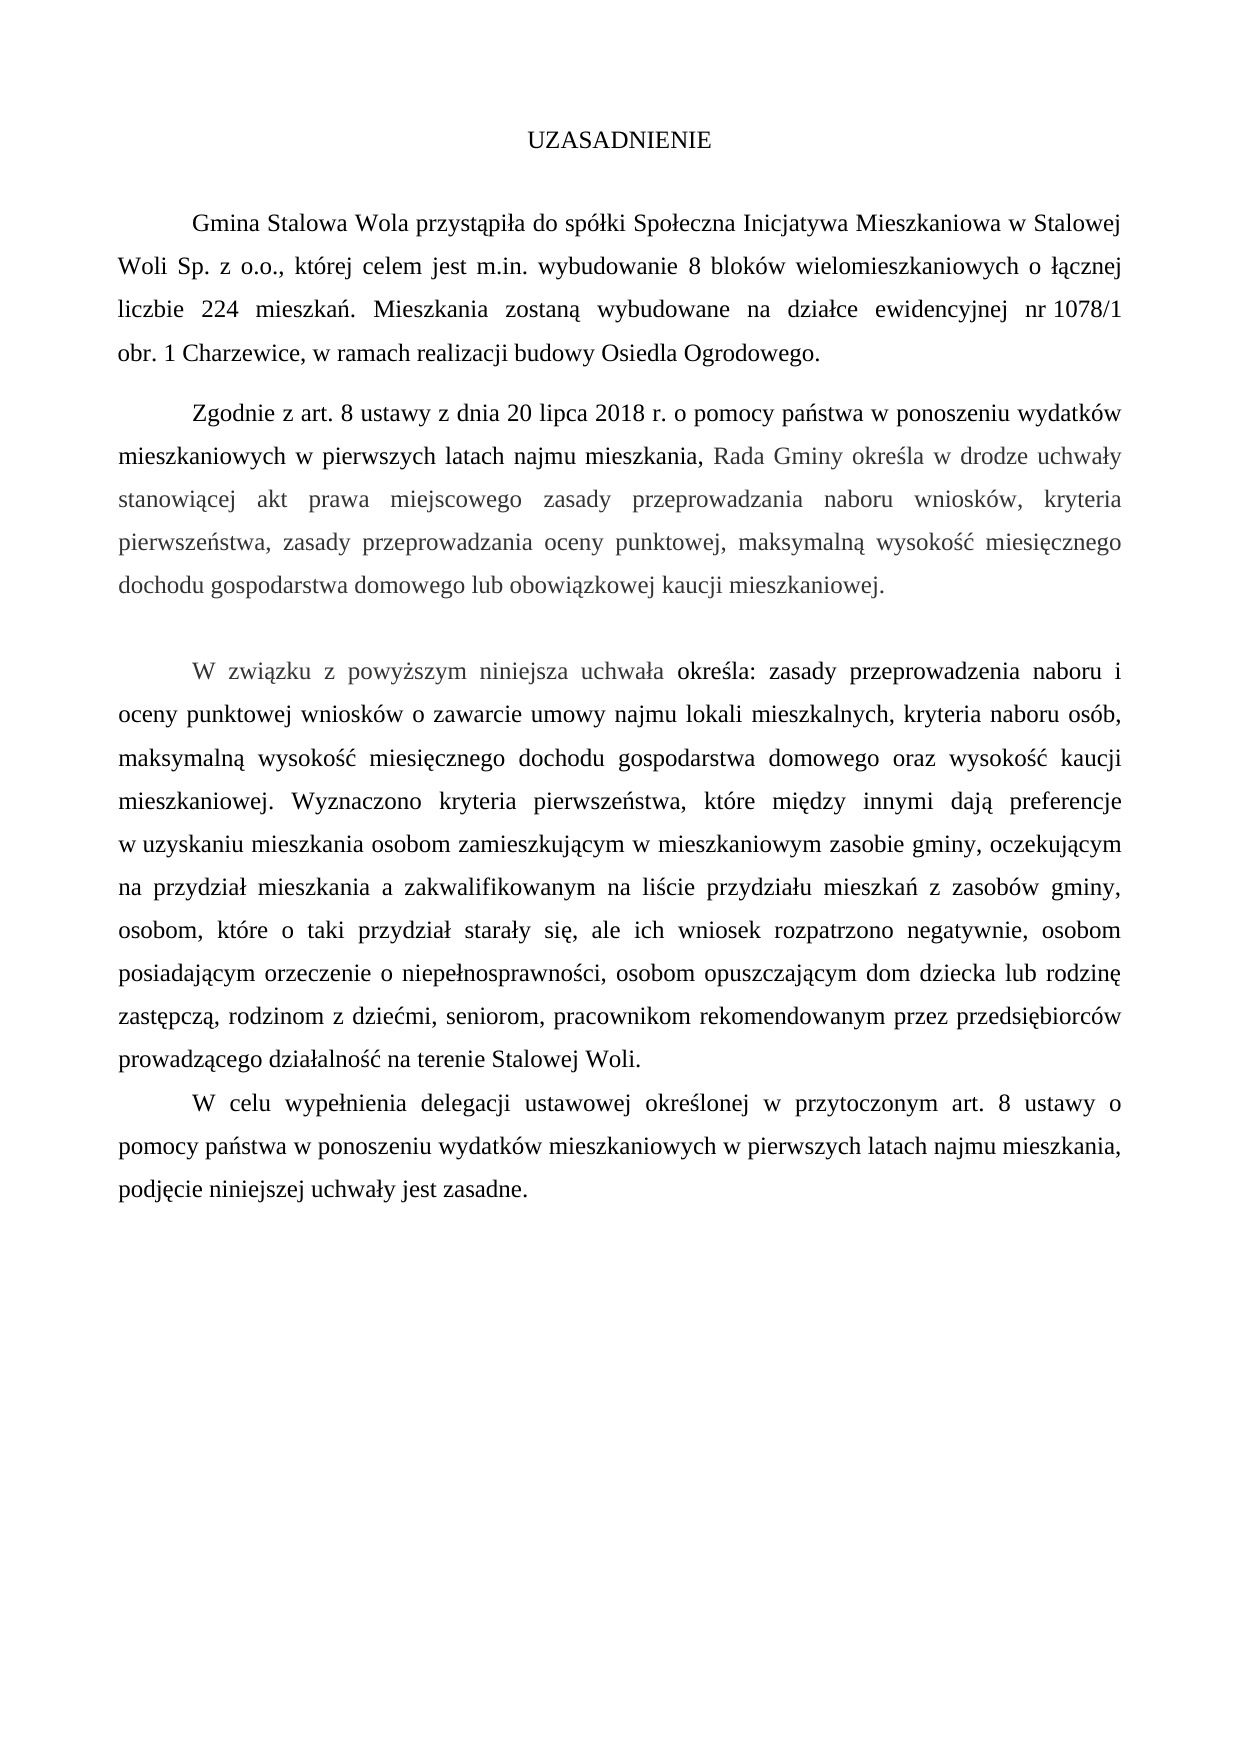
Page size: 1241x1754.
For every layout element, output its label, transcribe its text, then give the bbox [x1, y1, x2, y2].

text Gmina Stalowa Wola przystąpiła do spółki Społeczna Inicjatywa Mieszkaniowa w Stalowej Woli Sp. z o.o., której celem jest m.in. wybudowanie 8 bloków wielomieszkaniowych o łącznej liczbie 224 mieszkań. Mieszkania zostaną wybudowane na działce ewidencyjnej nr 1078/1 obr. 1 Charzewice, w ramach realizacji budowy Osiedla Ogrodowego. [117, 208, 1122, 366]
text W związku z powyższym niniejsza uchwała określa: zasady przeprowadzenia naboru i oceny punktowej wniosków o zawarcie umowy najmu lokali mieszkalnych, kryteria naboru osób, maksymalną wysokość miesięcznego dochodu gospodarstwa domowego oraz wysokość kaucji mieszkaniowej. Wyznaczono kryteria pierwszeństwa, które między innymi dają preferencje w uzyskaniu mieszkania osobom zamieszkującym w mieszkaniowym zasobie gminy, oczekującym na przydział mieszkania a zakwalifikowanym na liście przydziału mieszkań z zasobów gminy, osobom, które o taki przydział starały się, ale ich wniosek rozpatrzono negatywnie, osobom posiadającym orzeczenie o niepełnosprawności, osobom opuszczającym dom dziecka lub rodzinę zastępczą, rodzinom z dziećmi, seniorom, pracownikom rekomendowanym przez przedsiębiorców prowadzącego działalność na terenie Stalowej Woli. [118, 656, 1122, 1073]
text W celu wypełnienia delegacji ustawowej określonej w przytoczonym art. 8 ustawy o pomocy państwa w ponoszeniu wydatków mieszkaniowych w pierwszych latach najmu mieszkania, podjęcie niniejszej uchwały jest zasadne. [118, 1088, 1122, 1203]
text UZASADNIENIE [116, 126, 1122, 154]
text Zgodnie z art. 8 ustawy z dnia 20 lipca 2018 r. o pomocy państwa w ponoszeniu wydatków mieszkaniowych w pierwszych latach najmu mieszkania, Rada Gminy określa w drodze uchwały stanowiącej akt prawa miejscowego zasady przeprowadzania naboru wniosków, kryteria pierwszeństwa, zasady przeprowadzania oceny punktowej, maksymalną wysokość miesięcznego dochodu gospodarstwa domowego lub obowiązkowej kaucji mieszkaniowej. [118, 398, 1122, 599]
